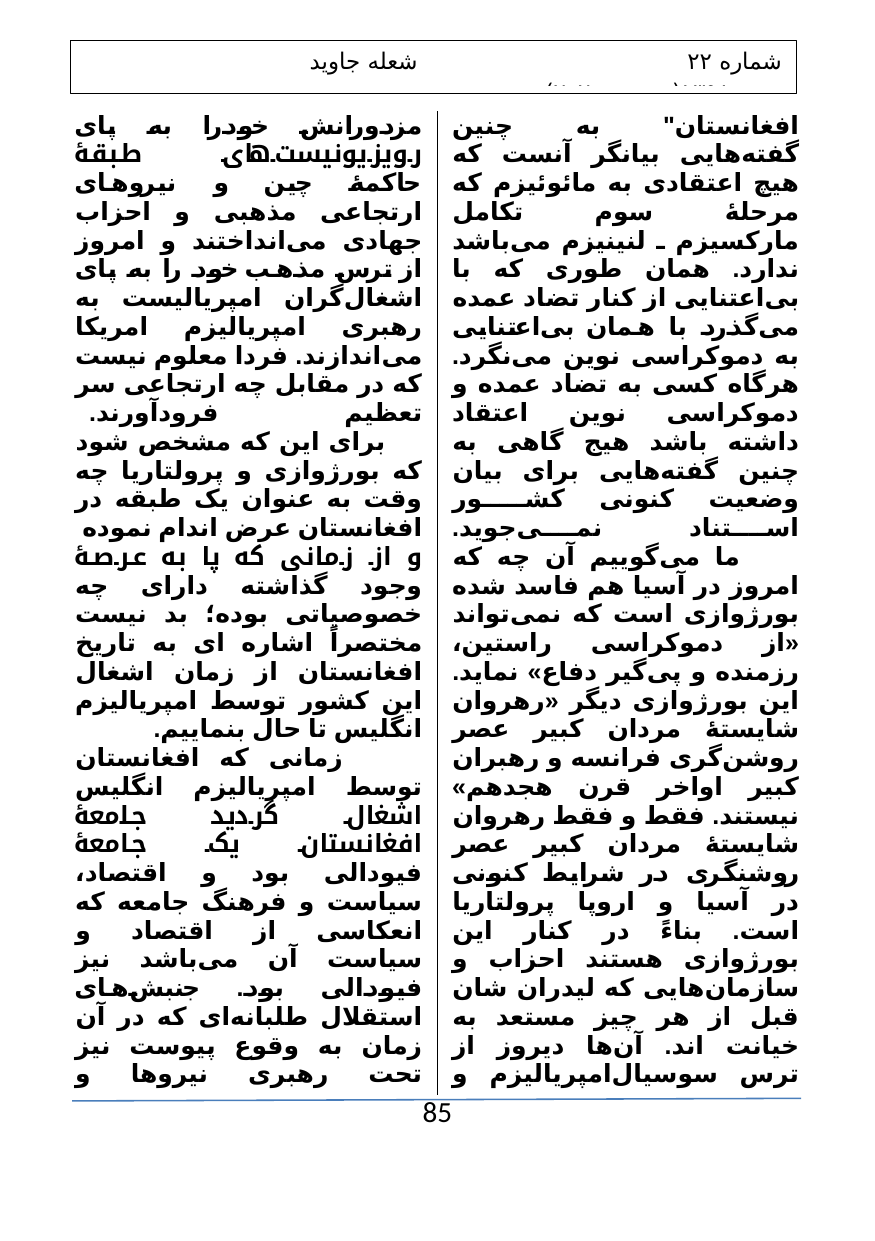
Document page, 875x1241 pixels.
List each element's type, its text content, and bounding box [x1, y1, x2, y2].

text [75, 111, 422, 743]
